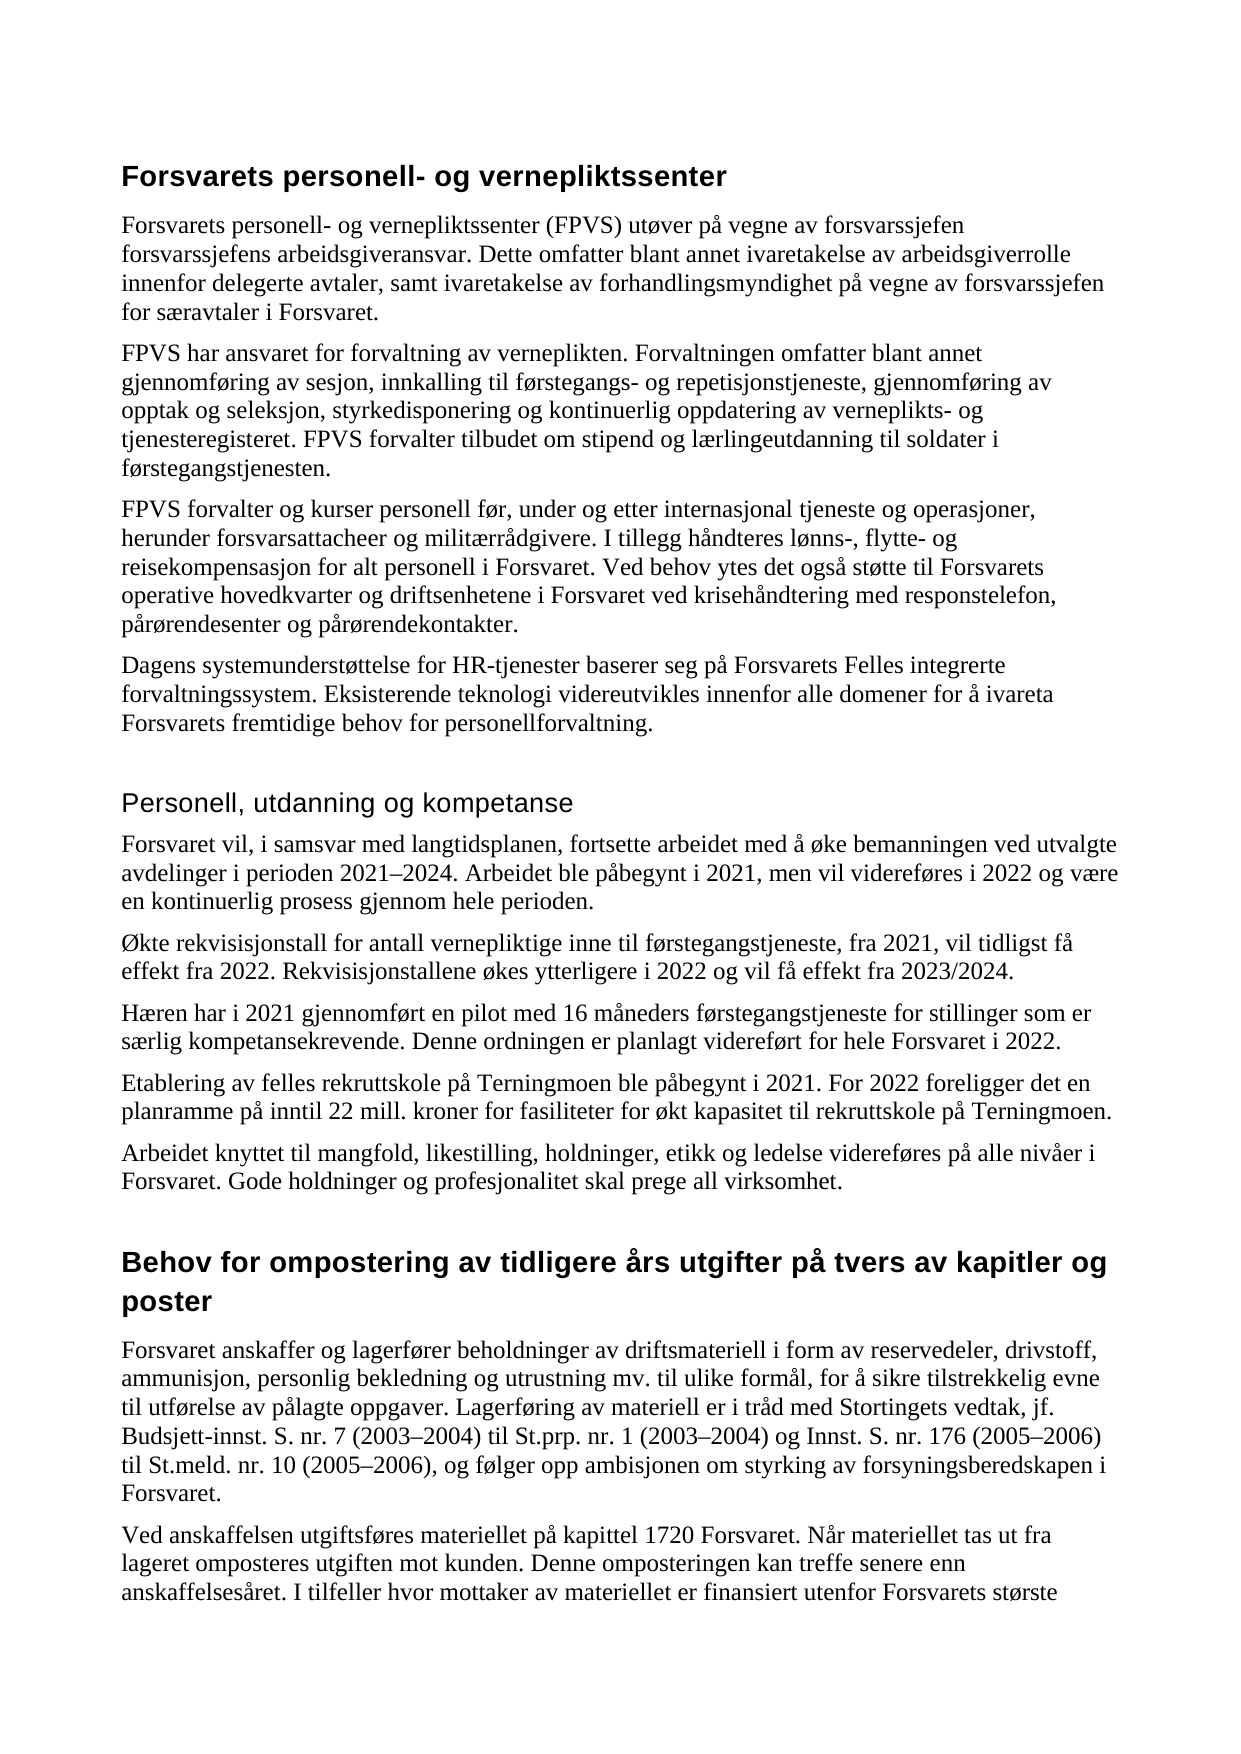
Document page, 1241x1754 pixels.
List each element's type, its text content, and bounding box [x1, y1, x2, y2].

text Etablering av felles rekruttskole på Terningmoen ble påbegynt i 2021. For 2022 foreligger det en planramme på inntil 22 mill. kroner for fasiliteter for økt kapasitet til rekruttskole på Terningmoen. [121, 1068, 1119, 1125]
text Personell, utdanning og kompetanse [121, 787, 1119, 818]
text Dagens systemunderstøttelse for HR-tjenester baserer seg på Forsvarets Felles integrerte forvaltningssystem. Eksisterende teknologi videreutvikles innenfor alle domener for å ivareta Forsvarets fremtidige behov for personellforvaltning. [121, 651, 1119, 737]
text FPVS forvalter og kurser personell før, under og etter internasjonal tjeneste og operasjoner, herunder forsvarsattacheer og militærrådgivere. I tillegg håndteres lønns-, flytte- og reisekompensasjon for alt personell i Forsvaret. Ved behov ytes det også støtte til Forsvarets operative hovedkvarter og driftsenhetene i Forsvaret ved krisehåndtering med responstelefon, pårørendesenter og pårørendekontakter. [121, 494, 1119, 638]
subtitle Forsvarets personell- og vernepliktssenter [121, 159, 1119, 193]
text FPVS har ansvaret for forvaltning av verneplikten. Forvaltningen omfatter blant annet gjennomføring av sesjon, innkalling til førstegangs- og repetisjonstjeneste, gjennomføring av opptak og seleksjon, styrkedisponering og kontinuerlig oppdatering av verneplikts- og tjenesteregisteret. FPVS forvalter tilbudet om stipend og lærlingeutdanning til soldater i førstegangstjenesten. [121, 338, 1119, 482]
subtitle Behov for ompostering av tidligere års utgifter på tvers av kapitler og poster [121, 1245, 1119, 1317]
text Forsvaret anskaffer og lagerfører beholdninger av driftsmateriell i form av reservedeler, drivstoff, ammunisjon, personlig bekledning og utrustning mv. til ulike formål, for å sikre tilstrekkelig evne til utførelse av pålagte oppgaver. Lagerføring av materiell er i tråd med Stortingets vedtak, jf. Budsjett-innst. S. nr. 7 (2003–2004) til St.prp. nr. 1 (2003–2004) og Innst. S. nr. 176 (2005–2006) til St.meld. nr. 10 (2005–2006), og følger opp ambisjonen om styrking av forsyningsberedskapen i Forsvaret. [121, 1335, 1119, 1507]
text Arbeidet knyttet til mangfold, likestilling, holdninger, etikk og ledelse videreføres på alle nivåer i Forsvaret. Gode holdninger og profesjonalitet skal prege all virksomhet. [121, 1138, 1119, 1195]
text Forsvaret vil, i samsvar med langtidsplanen, fortsette arbeidet med å øke bemanningen ved utvalgte avdelinger i perioden 2021–2024. Arbeidet ble påbegynt i 2021, men vil videreføres i 2022 og være en kontinuerlig prosess gjennom hele perioden. [121, 829, 1119, 915]
text Hæren har i 2021 gjennomført en pilot med 16 måneders førstegangstjeneste for stillinger som er særlig kompetansekrevende. Denne ordningen er planlagt videreført for hele Forsvaret i 2022. [121, 998, 1119, 1055]
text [121, 1520, 1119, 1606]
text Økte rekvisisjonstall for antall vernepliktige inne til førstegangstjeneste, fra 2021, vil tidligst få effekt fra 2022. Rekvisisjonstallene økes ytterligere i 2022 og vil få effekt fra 2023/2024. [121, 928, 1119, 985]
text Forsvarets personell- og vernepliktssenter (FPVS) utøver på vegne av forsvarssjefen forsvarssjefens arbeidsgiveransvar. Dette omfatter blant annet ivaretakelse av arbeidsgiverrolle innenfor delegerte avtaler, samt ivaretakelse av forhandlingsmyndighet på vegne av forsvarssjefen for særavtaler i Forsvaret. [121, 211, 1119, 326]
